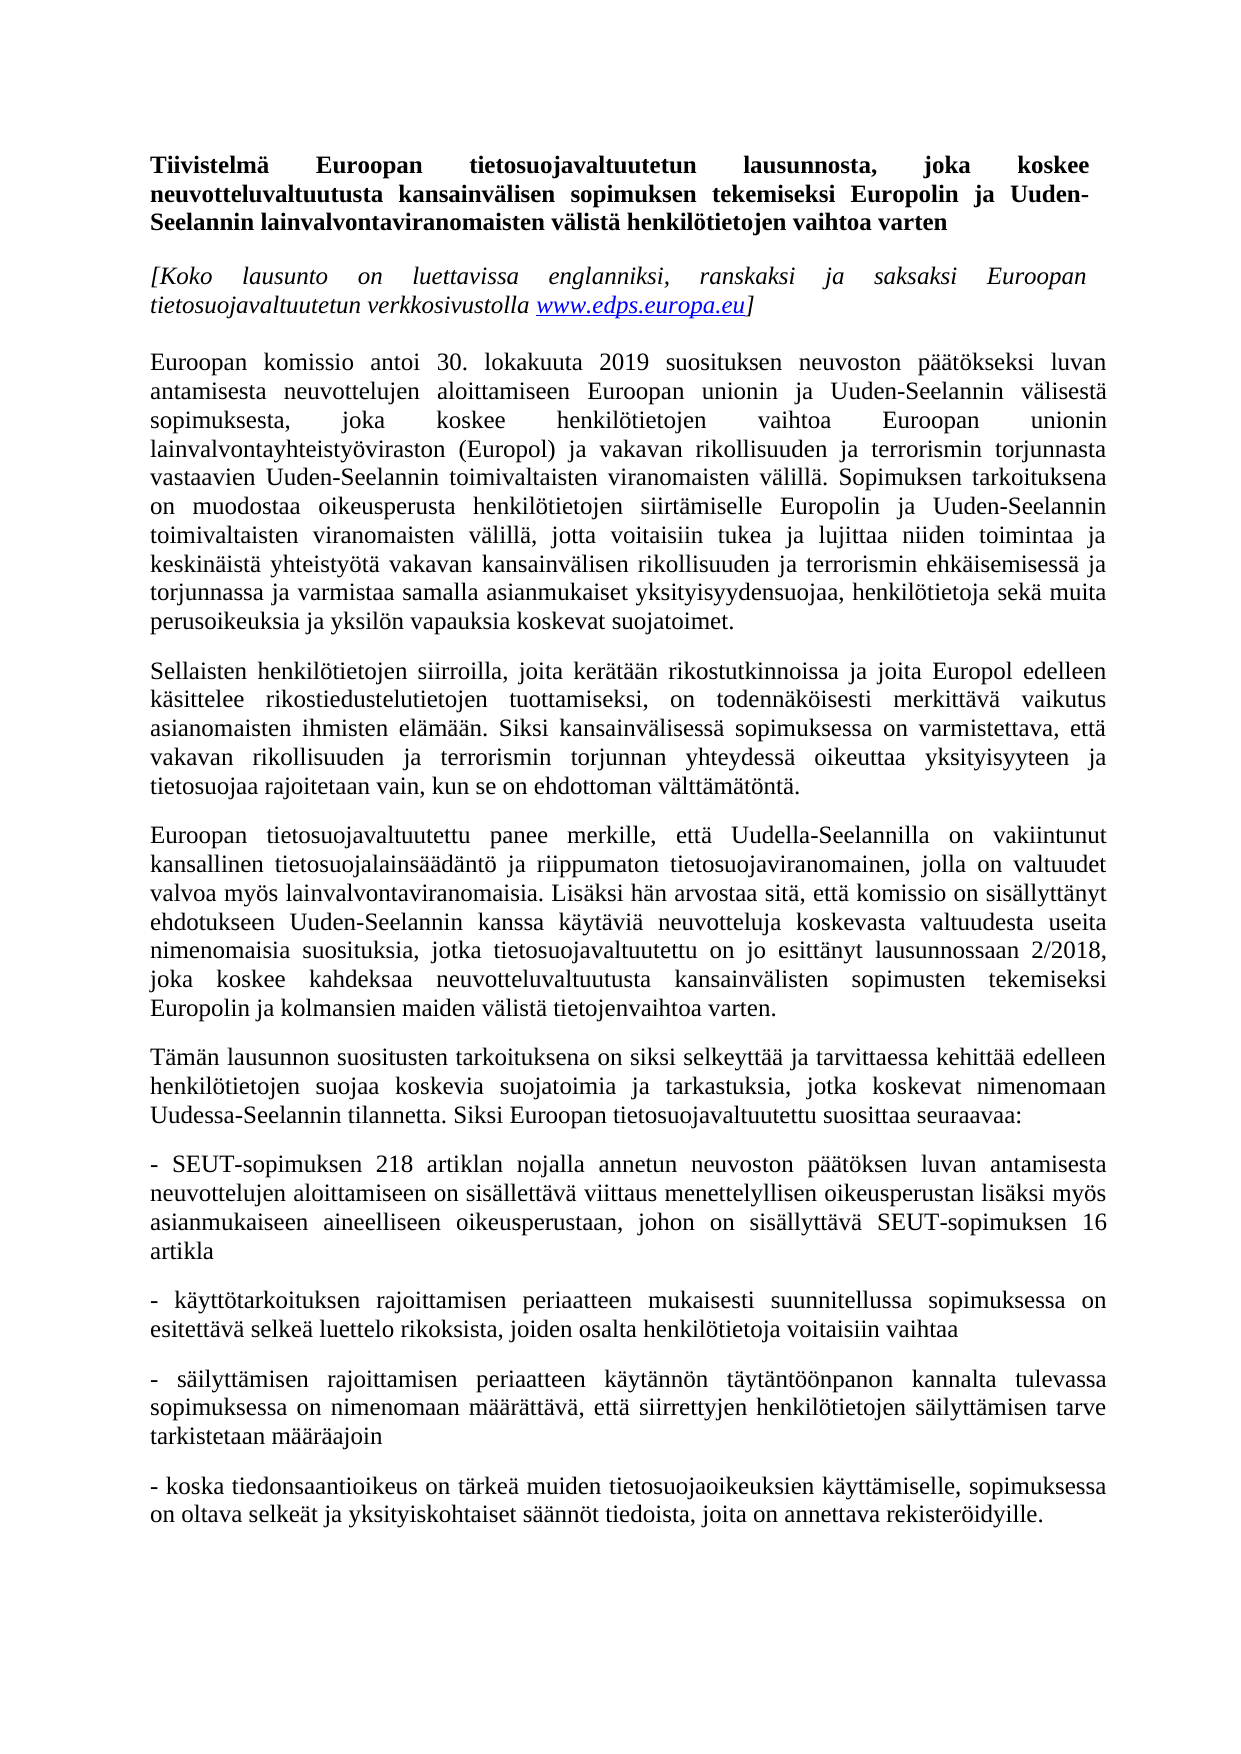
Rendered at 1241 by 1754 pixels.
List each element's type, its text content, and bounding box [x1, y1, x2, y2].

text Euroopan tietosuojavaltuutettu panee merkille, että Uudella-Seelannilla on vakiintunut kansallinen tietosuojalainsäädäntö ja riippumaton tietosuojaviranomainen, jolla on valtuudet valvoa myös lainvalvontaviranomaisia. Lisäksi hän arvostaa sitä, että komissio on sisällyttänyt ehdotukseen Uuden-Seelannin kanssa käytäviä neuvotteluja koskevasta valtuudesta useita nimenomaisia suosituksia, jotka tietosuojavaltuutettu on jo esittänyt lausunnossaan 2/2018, joka koskee kahdeksaa neuvotteluvaltuutusta kansainvälisten sopimusten tekemiseksi Europolin ja kolmansien maiden välistä tietojenvaihtoa varten. [150, 820, 1107, 1022]
text - käyttötarkoituksen rajoittamisen periaatteen mukaisesti suunnitellussa sopimuksessa on esitettävä selkeä luettelo rikoksista, joiden osalta henkilötietoja voitaisiin vaihtaa [150, 1285, 1107, 1343]
text Tämän lausunnon suositusten tarkoituksena on siksi selkeyttää ja tarvittaessa kehittää edelleen henkilötietojen suojaa koskevia suojatoimia ja tarkastuksia, jotka koskevat nimenomaan Uudessa-Seelannin tilannetta. Siksi Euroopan tietosuojavaltuutettu suosittaa seuraavaa: [150, 1042, 1107, 1129]
text [Koko lausunto on luettavissa englanniksi, ranskaksi ja saksaksi Euroopan tietosuojavaltuutetun verkkosivustolla www.edps.europa.eu] [150, 261, 1090, 319]
text - koska tiedonsaantioikeus on tärkeä muiden tietosuojaoikeuksien käyttämiselle, sopimuksessa on oltava selkeät ja yksityiskohtaiset säännöt tiedoista, joita on annettava rekisteröidyille. [150, 1471, 1107, 1528]
text - säilyttämisen rajoittamisen periaatteen käytännön täytäntöönpanon kannalta tulevassa sopimuksessa on nimenomaan määrättävä, että siirrettyjen henkilötietojen säilyttämisen tarve tarkistetaan määräajoin [150, 1364, 1107, 1450]
text Tiivistelmä Euroopan tietosuojavaltuutetun lausunnosta, joka koskee neuvotteluvaltuutusta kansainvälisen sopimuksen tekemiseksi Europolin ja Uuden-Seelannin lainvalvontaviranomaisten välistä henkilötietojen vaihtoa varten [150, 150, 1090, 236]
text Sellaisten henkilötietojen siirroilla, joita kerätään rikostutkinnoissa ja joita Europol edelleen käsittelee rikostiedustelutietojen tuottamiseksi, on todennäköisesti merkittävä vaikutus asianomaisten ihmisten elämään. Siksi kansainvälisessä sopimuksessa on varmistettava, että vakavan rikollisuuden ja terrorismin torjunnan yhteydessä oikeuttaa yksityisyyteen ja tietosuojaa rajoitetaan vain, kun se on ehdottoman välttämätöntä. [150, 656, 1107, 799]
text Euroopan komissio antoi 30. lokakuuta 2019 suosituksen neuvoston päätökseksi luvan antamisesta neuvottelujen aloittamiseen Euroopan unionin ja Uuden-Seelannin välisestä sopimuksesta, joka koskee henkilötietojen vaihtoa Euroopan unionin lainvalvontayhteistyöviraston (Europol) ja vakavan rikollisuuden ja terrorismin torjunnasta vastaavien Uuden-Seelannin toimivaltaisten viranomaisten välillä. Sopimuksen tarkoituksena on muodostaa oikeusperusta henkilötietojen siirtämiselle Europolin ja Uuden-Seelannin toimivaltaisten viranomaisten välillä, jotta voitaisiin tukea ja lujittaa niiden toimintaa ja keskinäistä yhteistyötä vakavan kansainvälisen rikollisuuden ja terrorismin ehkäisemisessä ja torjunnassa ja varmistaa samalla asianmukaiset yksityisyydensuojaa, henkilötietoja sekä muita perusoikeuksia ja yksilön vapauksia koskevat suojatoimet. [150, 347, 1107, 635]
text - SEUT-sopimuksen 218 artiklan nojalla annetun neuvoston päätöksen luvan antamisesta neuvottelujen aloittamiseen on sisällettävä viittaus menettelyllisen oikeusperustan lisäksi myös asianmukaiseen aineelliseen oikeusperustaan, johon on sisällyttävä SEUT-sopimuksen 16 artikla [150, 1149, 1107, 1264]
